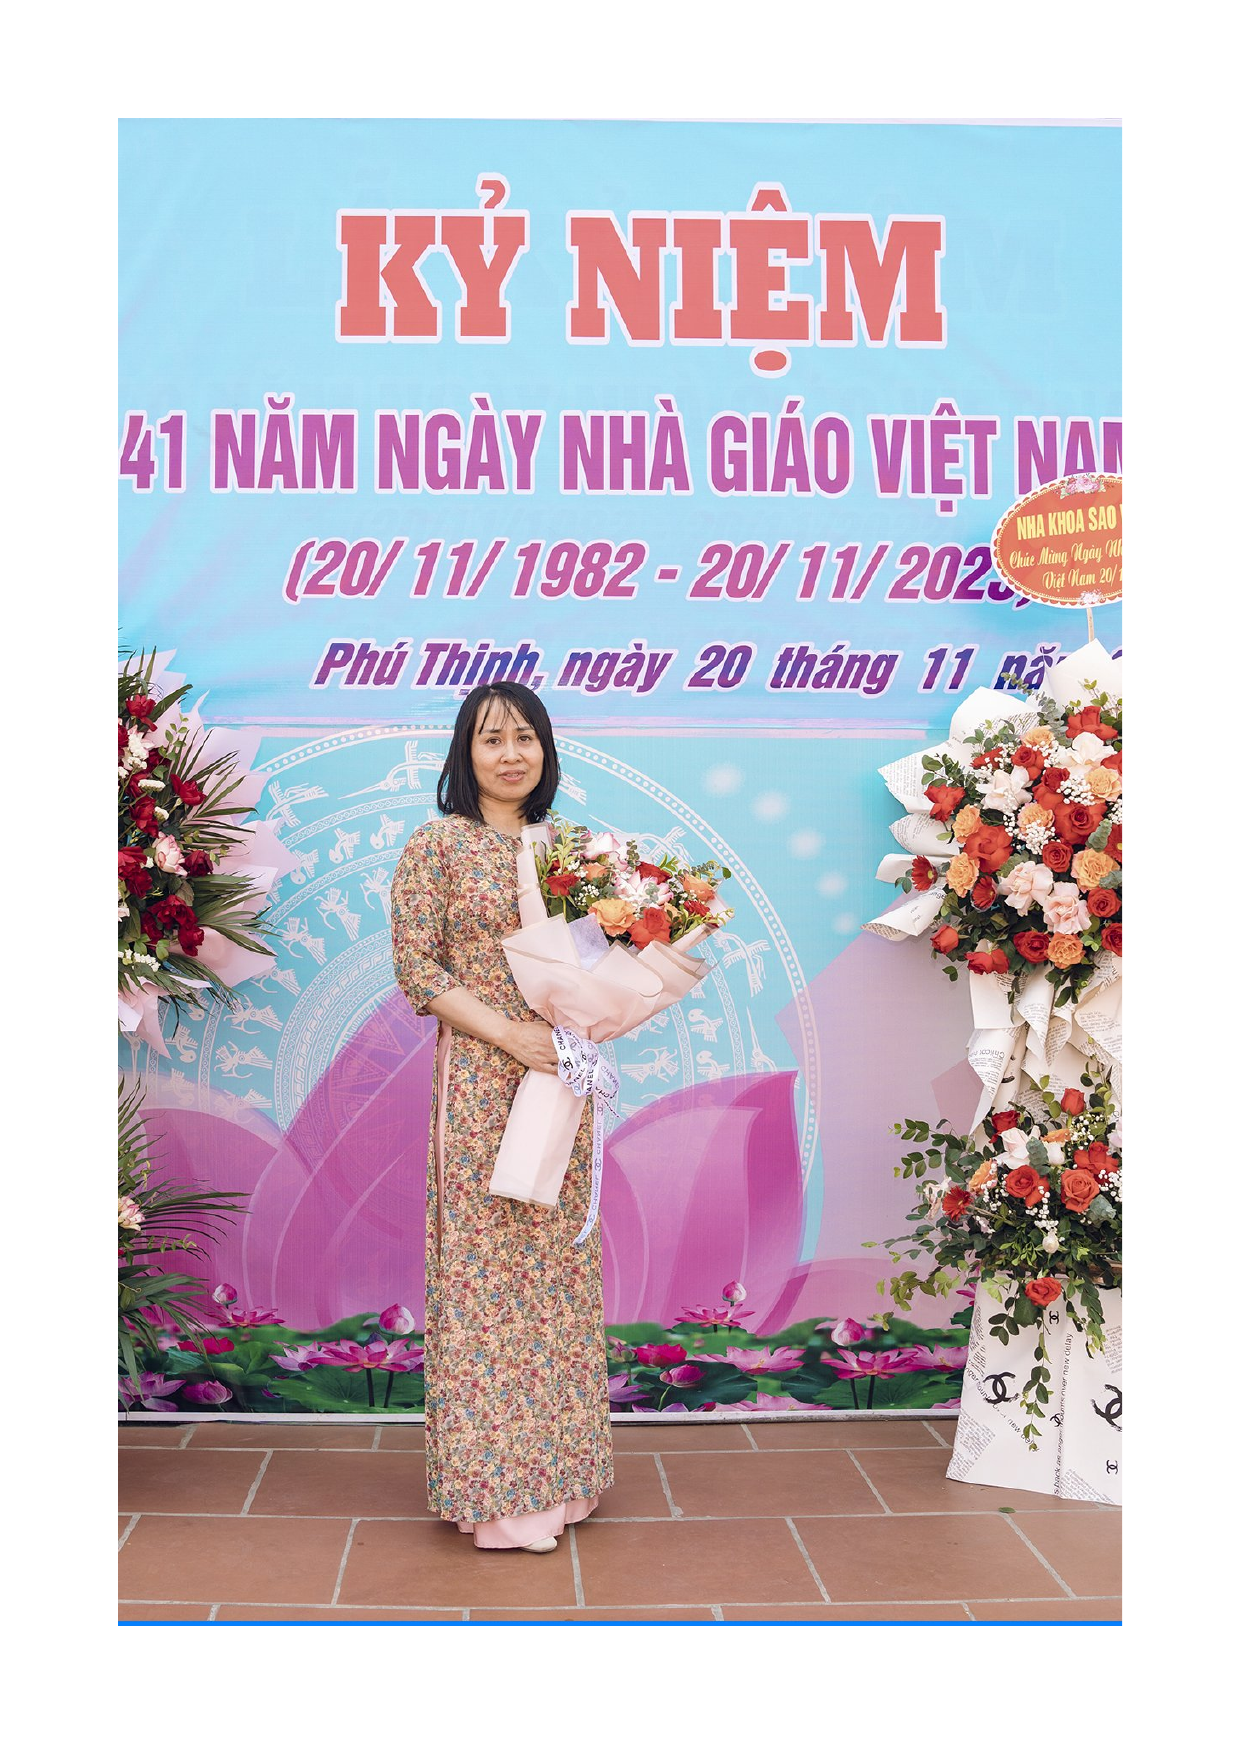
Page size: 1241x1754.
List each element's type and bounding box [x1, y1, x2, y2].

picture [118, 118, 1123, 1626]
